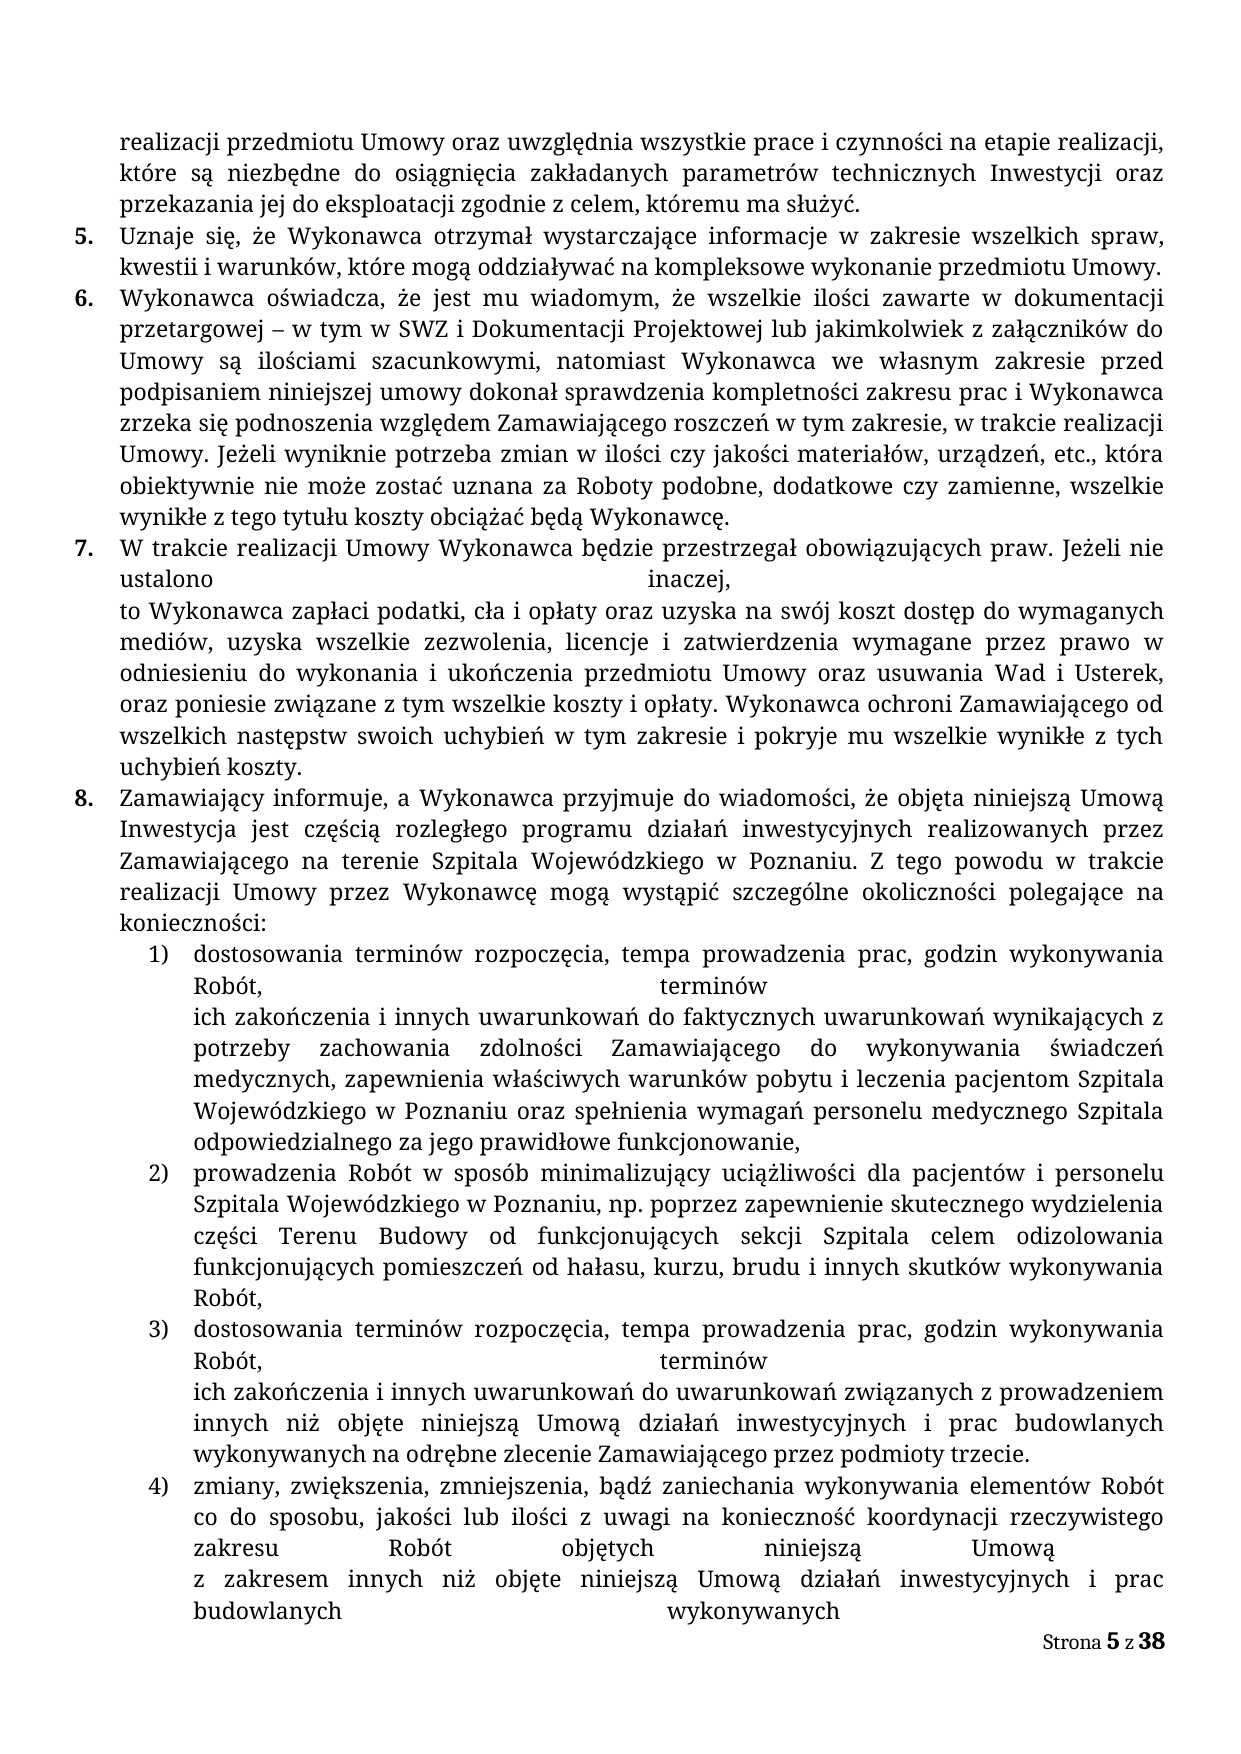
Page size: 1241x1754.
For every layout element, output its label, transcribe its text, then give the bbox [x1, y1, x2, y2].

list Zamawiający informuje, a Wykonawca przyjmuje do wiadomości, że objęta niniejszą Umową Inwestycja jest częścią rozległego programu działań inwestycyjnych realizowanych przez Zamawiającego na terenie Szpitala Wojewódzkiego w Poznaniu. Z tego powodu w trakcie realizacji Umowy przez Wykonawcę mogą wystąpić szczególne okoliczności polegające na konieczności: [74, 782, 1165, 938]
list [148, 1469, 1165, 1626]
list dostosowania terminów rozpoczęcia, tempa prowadzenia prac, godzin wykonywania Robót, terminów ich zakończenia i innych uwarunkowań do faktycznych uwarunkowań wynikających z potrzeby zachowania zdolności Zamawiającego do wykonywania świadczeń medycznych, zapewnienia właściwych warunków pobytu i leczenia pacjentom Szpitala Wojewódzkiego w Poznaniu oraz spełnienia wymagań personelu medycznego Szpitala odpowiedzialnego za jego prawidłowe funkcjonowanie, [148, 938, 1165, 1157]
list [74, 126, 1165, 219]
list W trakcie realizacji Umowy Wykonawca będzie przestrzegał obowiązujących praw. Jeżeli nie ustalono inaczej, to Wykonawca zapłaci podatki, cła i opłaty oraz uzyska na swój koszt dostęp do wymaganych mediów, uzyska wszelkie zezwolenia, licencje i zatwierdzenia wymagane przez prawo w odniesieniu do wykonania i ukończenia przedmiotu Umowy oraz usuwania Wad i Usterek, oraz poniesie związane z tym wszelkie koszty i opłaty. Wykonawca ochroni Zamawiającego od wszelkich następstw swoich uchybień w tym zakresie i pokryje mu wszelkie wynikłe z tych uchybień koszty. [74, 532, 1165, 782]
list Uznaje się, że Wykonawca otrzymał wystarczające informacje w zakresie wszelkich spraw, kwestii i warunków, które mogą oddziaływać na kompleksowe wykonanie przedmiotu Umowy. [74, 219, 1165, 282]
list dostosowania terminów rozpoczęcia, tempa prowadzenia prac, godzin wykonywania Robót, terminów ich zakończenia i innych uwarunkowań do uwarunkowań związanych z prowadzeniem innych niż objęte niniejszą Umową działań inwestycyjnych i prac budowlanych wykonywanych na odrębne zlecenie Zamawiającego przez podmioty trzecie. [148, 1313, 1165, 1469]
list Wykonawca oświadcza, że jest mu wiadomym, że wszelkie ilości zawarte w dokumentacji przetargowej – w tym w SWZ i Dokumentacji Projektowej lub jakimkolwiek z załączników do Umowy są ilościami szacunkowymi, natomiast Wykonawca we własnym zakresie przed podpisaniem niniejszej umowy dokonał sprawdzenia kompletności zakresu prac i Wykonawca zrzeka się podnoszenia względem Zamawiającego roszczeń w tym zakresie, w trakcie realizacji Umowy. Jeżeli wyniknie potrzeba zmian w ilości czy jakości materiałów, urządzeń, etc., która obiektywnie nie może zostać uznana za Roboty podobne, dodatkowe czy zamienne, wszelkie wynikłe z tego tytułu koszty obciążać będą Wykonawcę. [74, 282, 1165, 532]
list prowadzenia Robót w sposób minimalizujący uciążliwości dla pacjentów i personelu Szpitala Wojewódzkiego w Poznaniu, np. poprzez zapewnienie skutecznego wydzielenia części Terenu Budowy od funkcjonujących sekcji Szpitala celem odizolowania funkcjonujących pomieszczeń od hałasu, kurzu, brudu i innych skutków wykonywania Robót, [148, 1157, 1165, 1313]
